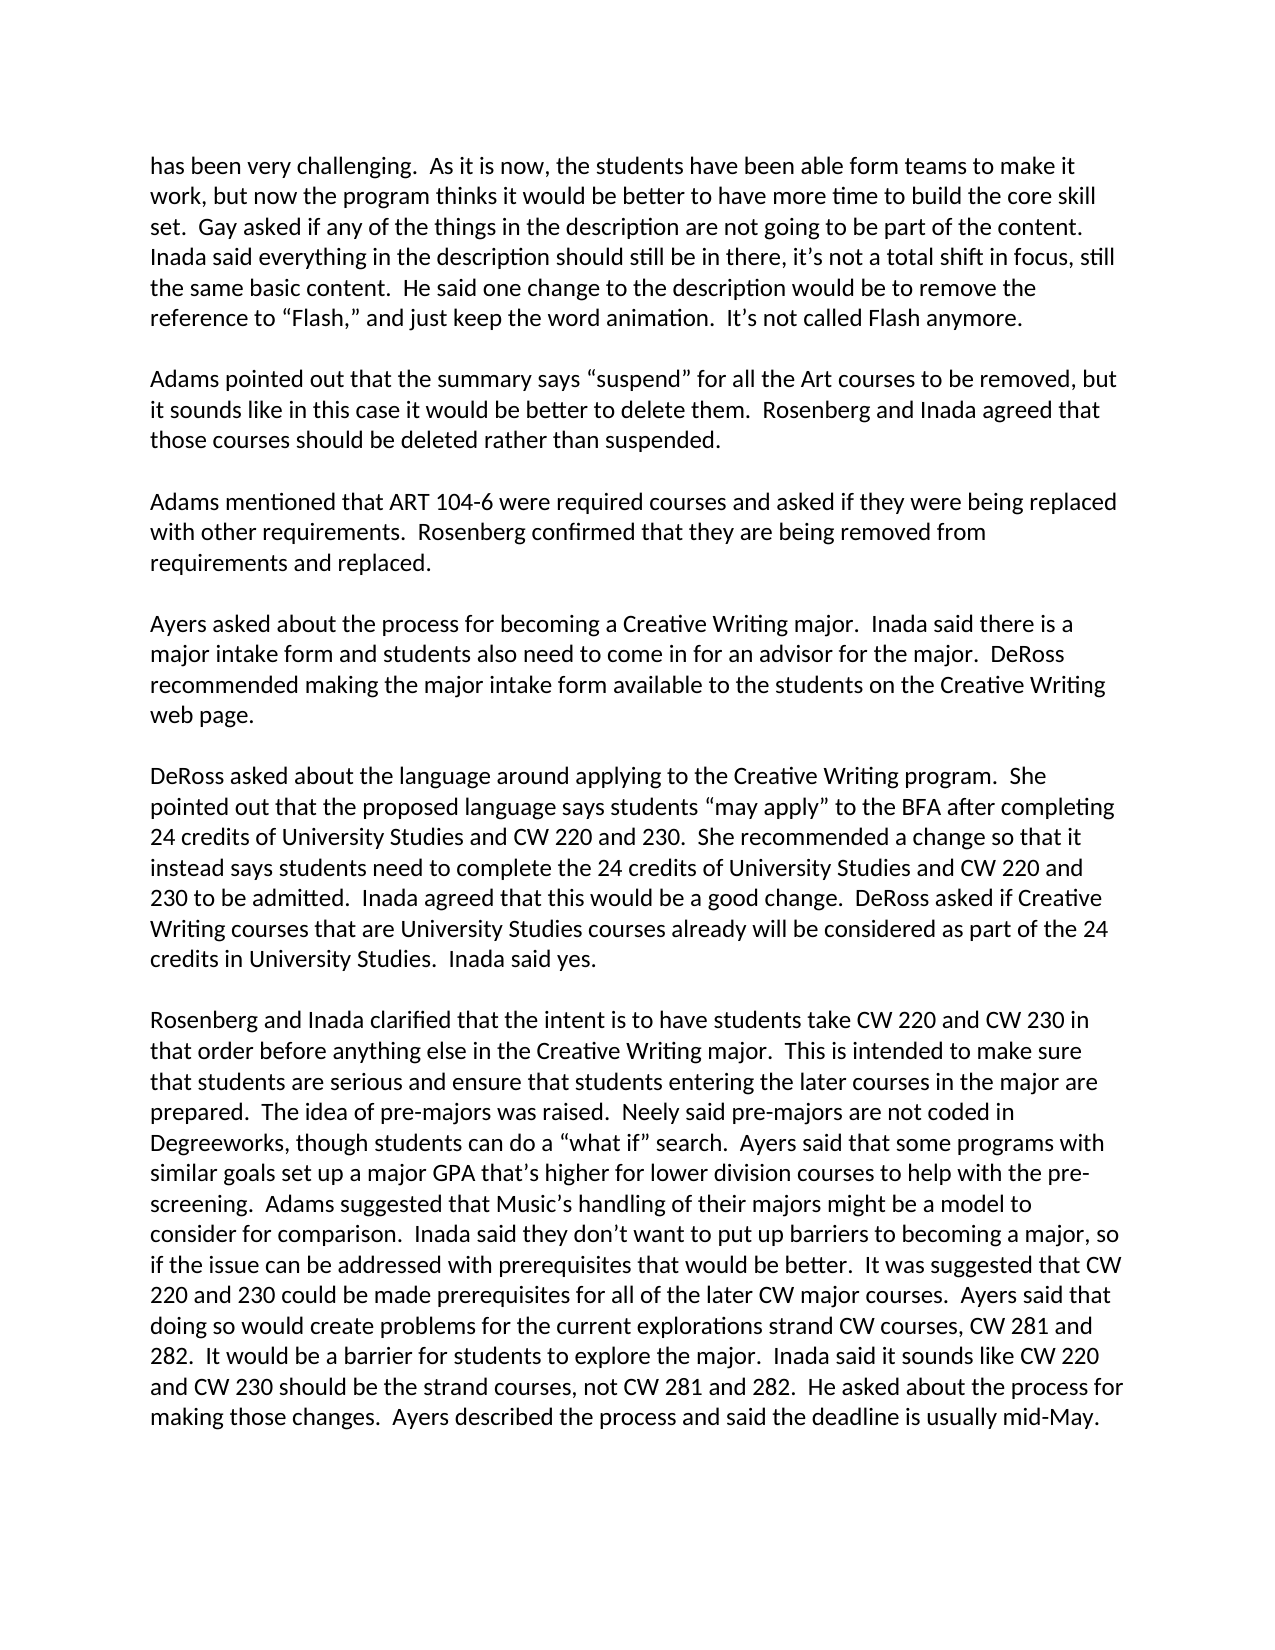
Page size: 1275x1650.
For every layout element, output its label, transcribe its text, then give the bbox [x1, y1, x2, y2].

text DeRoss asked about the language around applying to the Creative Writing program. She pointed out that the proposed language says students “may apply” to the BFA after completing 24 credits of University Studies and CW 220 and 230. She recommended a change so that it instead says students need to complete the 24 credits of University Studies and CW 220 and 230 to be admitted. Inada agreed that this would be a good change. DeRoss asked if Creative Writing courses that are University Studies courses already will be considered as part of the 24 credits in University Studies. Inada said yes. [150, 760, 1125, 974]
text Rosenberg and Inada clarified that the intent is to have students take CW 220 and CW 230 in that order before anything else in the Creative Writing major. This is intended to make sure that students are serious and ensure that students entering the later courses in the major are prepared. The idea of pre-majors was raised. Neely said pre-majors are not coded in Degreeworks, though students can do a “what if” search. Ayers said that some programs with similar goals set up a major GPA that’s higher for lower division courses to help with the pre-screening. Adams suggested that Music’s handling of their majors might be a model to consider for comparison. Inada said they don’t want to put up barriers to becoming a major, so if the issue can be addressed with prerequisites that would be better. It was suggested that CW 220 and 230 could be made prerequisites for all of the later CW major courses. Ayers said that doing so would create problems for the current explorations strand CW courses, CW 281 and 282. It would be a barrier for students to explore the major. Inada said it sounds like CW 220 and CW 230 should be the strand courses, not CW 281 and 282. He asked about the process for making those changes. Ayers described the process and said the deadline is usually mid-May. [150, 1004, 1125, 1432]
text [150, 150, 1125, 333]
text Adams mentioned that ART 104-6 were required courses and asked if they were being replaced with other requirements. Rosenberg confirmed that they are being removed from requirements and replaced. [150, 486, 1125, 577]
text Ayers asked about the process for becoming a Creative Writing major. Inada said there is a major intake form and students also need to come in for an advisor for the major. DeRoss recommended making the major intake form available to the students on the Creative Writing web page. [150, 608, 1125, 730]
text Adams pointed out that the summary says “suspend” for all the Art courses to be removed, but it sounds like in this case it would be better to delete them. Rosenberg and Inada agreed that those courses should be deleted rather than suspended. [150, 364, 1125, 455]
